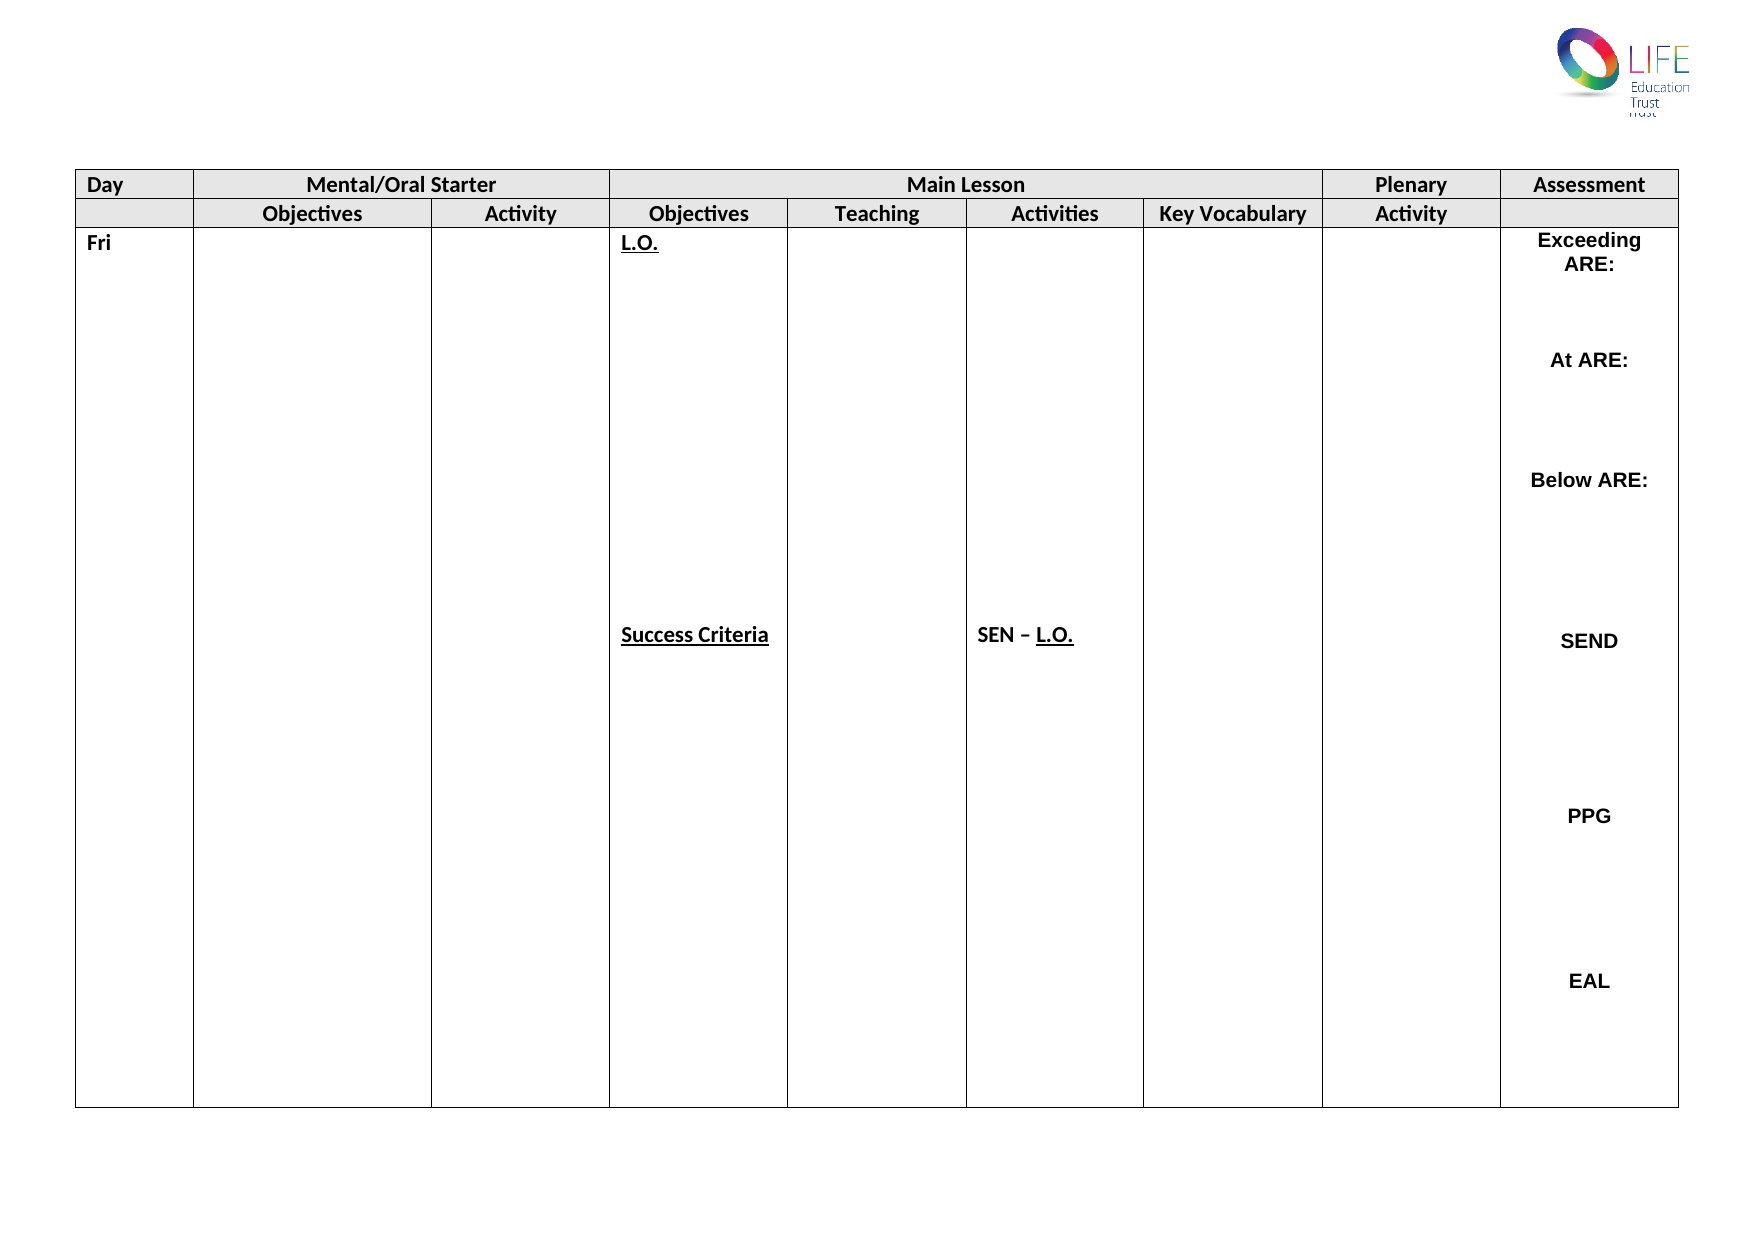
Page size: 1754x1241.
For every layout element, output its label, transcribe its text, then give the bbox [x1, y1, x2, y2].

table_cell [432, 228, 609, 1107]
table_cell Key Vocabulary [1144, 199, 1322, 227]
table_cell Teaching [788, 199, 966, 227]
table_cell [1323, 228, 1500, 1107]
table_cell Activities [967, 199, 1143, 227]
table_header Day [76, 170, 193, 198]
table_cell [194, 228, 431, 1107]
table_header Assessment [1501, 170, 1678, 198]
table_cell [1501, 199, 1678, 227]
table_cell L.O. Success Criteria [610, 228, 787, 1107]
table_cell Activity [1323, 199, 1500, 227]
table_cell Objectives [194, 199, 431, 227]
table_cell [788, 228, 966, 1107]
table_cell Fri [76, 228, 193, 1107]
table_cell SEN – L.O. [967, 228, 1143, 1107]
table_cell Exceeding ARE: At ARE: Below ARE: SEND PPG EAL [1501, 228, 1678, 1107]
table_header Plenary [1323, 170, 1500, 198]
table_header Main Lesson [610, 170, 1322, 198]
table_cell Objectives [610, 199, 787, 227]
table_header Mental/Oral Starter [194, 170, 609, 198]
picture [1542, 25, 1697, 122]
table_cell Activity [432, 199, 609, 227]
table_cell [1144, 228, 1322, 1107]
table_cell [76, 199, 193, 227]
